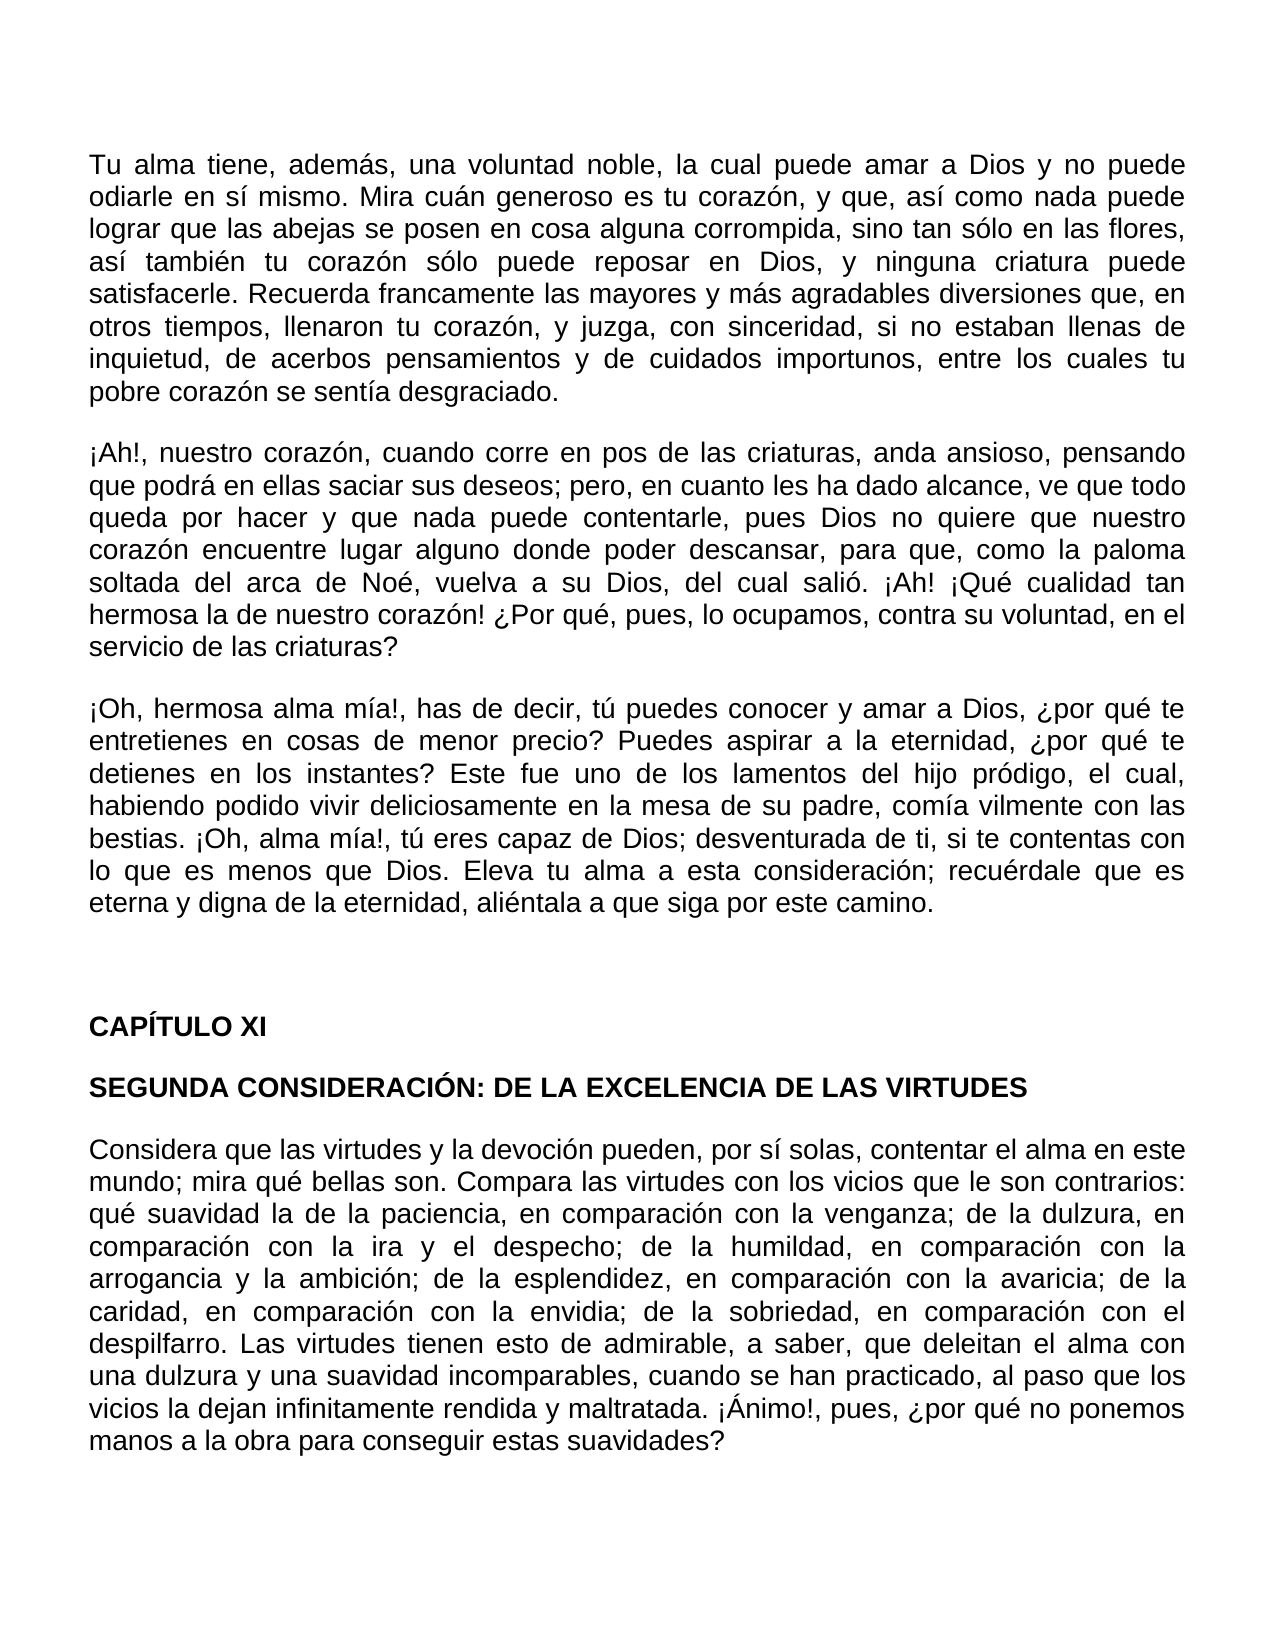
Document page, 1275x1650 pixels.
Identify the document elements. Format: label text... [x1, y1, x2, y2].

text SEGUNDA CONSIDERACIÓN: DE LA EXCELENCIA DE LAS VIRTUDES [89, 1071, 1186, 1103]
text Considera que las virtudes y la devoción pueden, por sí solas, contentar el alma en este mundo; mira qué bellas son. Compara las virtudes con los vicios que le son contrarios: qué suavidad la de la paciencia, en comparación con la venganza; de la dulzura, en comparación con la ira y el despecho; de la humildad, en comparación con la arrogancia y la ambición; de la esplendidez, en comparación con la avaricia; de la caridad, en comparación con la envidia; de la sobriedad, en comparación con el despilfarro. Las virtudes tienen esto de admirable, a saber, que deleitan el alma con una dulzura y una suavidad incomparables, cuando se han practicado, al paso que los vicios la dejan infinitamente rendida y maltratada. ¡Ánimo!, pues, ¿por qué no ponemos manos a la obra para conseguir estas suavidades? [89, 1133, 1186, 1457]
text ¡Ah!, nuestro corazón, cuando corre en pos de las criaturas, anda ansioso, pensando que podrá en ellas saciar sus deseos; pero, en cuanto les ha dado alcance, ve que todo queda por hacer y que nada puede contentarle, pues Dios no quiere que nuestro corazón encuentre lugar alguno donde poder descansar, para que, como la paloma soltada del arca de Noé, vuelva a su Dios, del cual salió. ¡Ah! ¡Qué cualidad tan hermosa la de nuestro corazón! ¿Por qué, pues, lo ocupamos, contra su voluntad, en el servicio de las criaturas? [89, 436, 1186, 663]
text Tu alma tiene, además, una voluntad noble, la cual puede amar a Dios y no puede odiarle en sí mismo. Mira cuán generoso es tu corazón, y que, así como nada puede lograr que las abejas se posen en cosa alguna corrompida, sino tan sólo en las flores, así también tu corazón sólo puede reposar en Dios, y ninguna criatura puede satisfacerle. Recuerda francamente las mayores y más agradables diversiones que, en otros tiempos, llenaron tu corazón, y juzga, con sinceridad, si no estaban llenas de inquietud, de acerbos pensamientos y de cuidados importunos, entre los cuales tu pobre corazón se sentía desgraciado. [89, 148, 1186, 407]
text ¡Oh, hermosa alma mía!, has de decir, tú puedes conocer y amar a Dios, ¿por qué te entretienes en cosas de menor precio? Puedes aspirar a la eternidad, ¿por qué te detienes en los instantes? Este fue uno de los lamentos del hijo pródigo, el cual, habiendo podido vivir deliciosamente en la mesa de su padre, comía vilmente con las bestias. ¡Oh, alma mía!, tú eres capaz de Dios; desventurada de ti, si te contentas con lo que es menos que Dios. Eleva tu alma a esta consideración; recuérdale que es eterna y digna de la eternidad, aliéntala a que siga por este camino. [89, 692, 1186, 919]
text CAPÍTULO XI [89, 1009, 1186, 1042]
